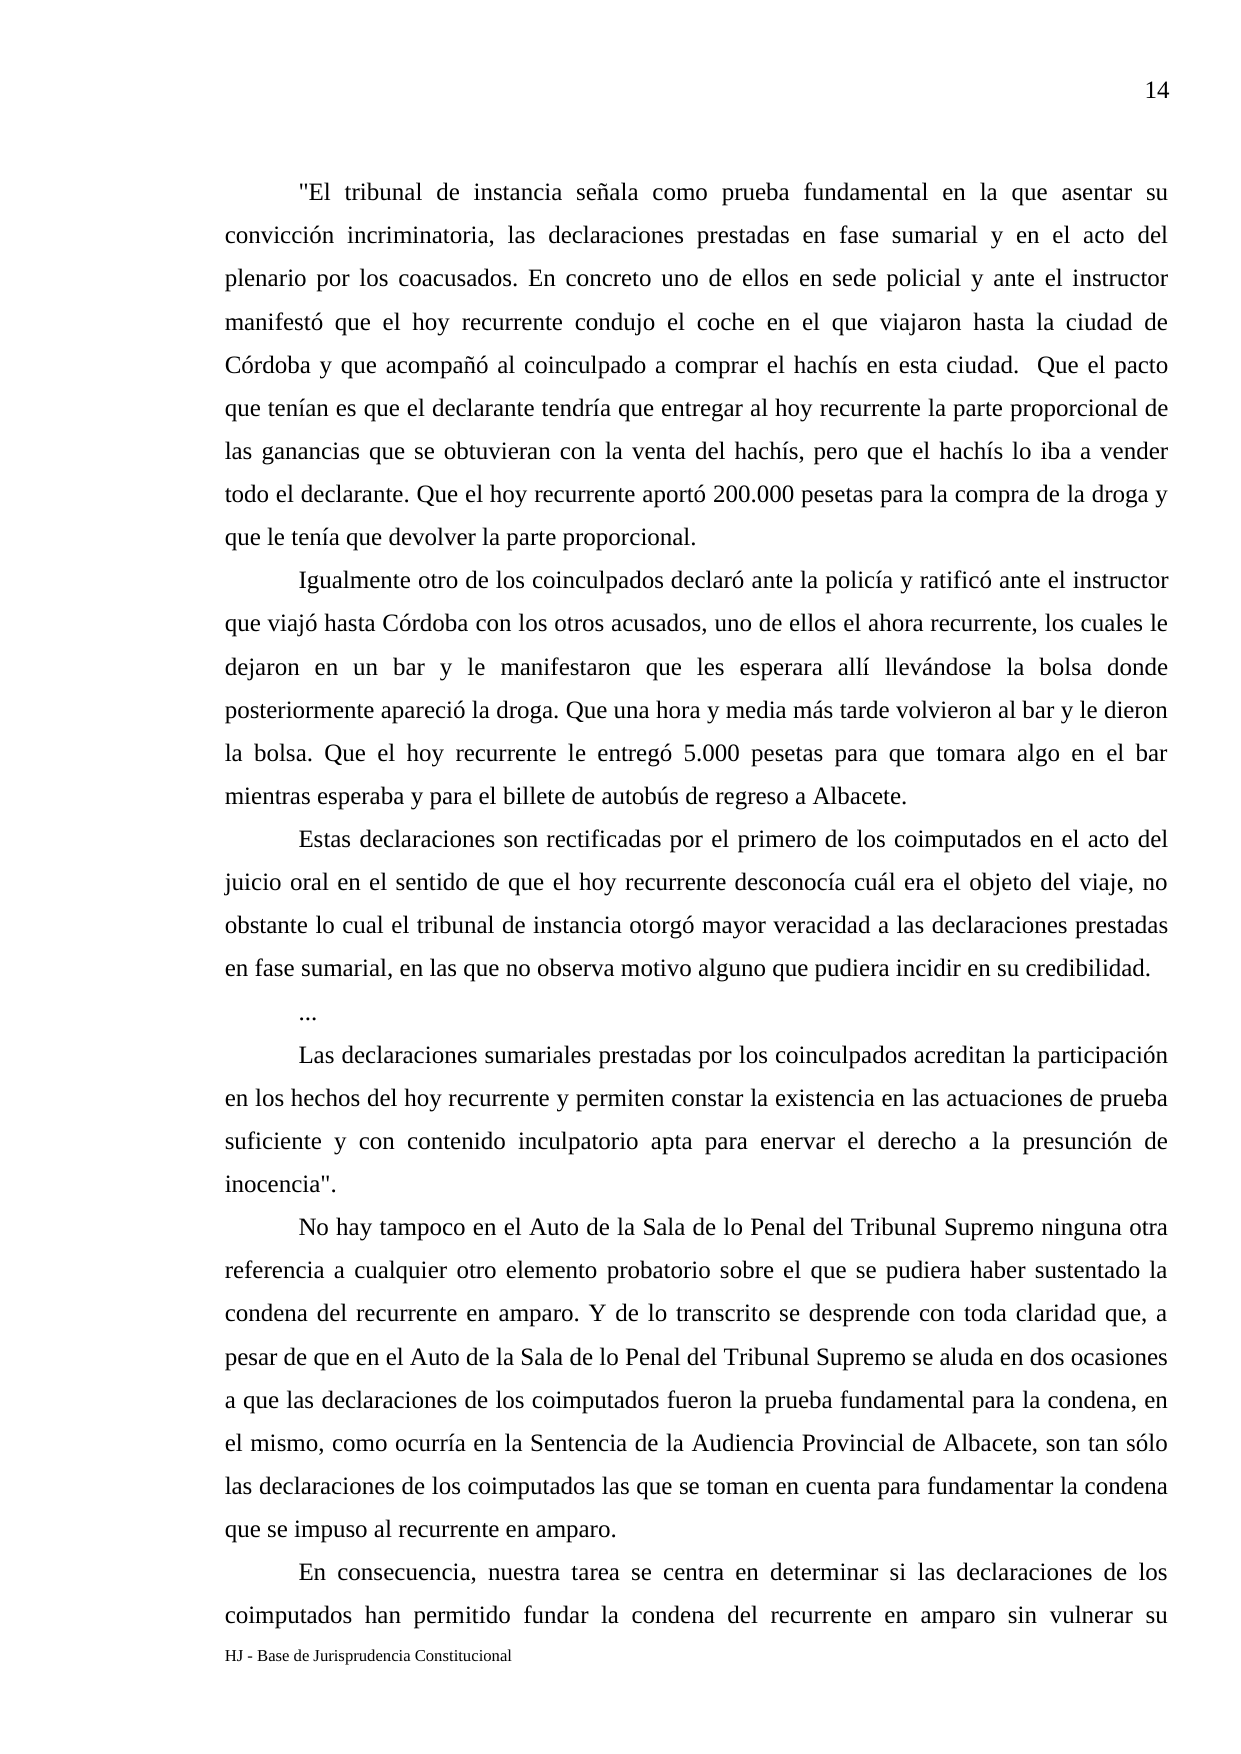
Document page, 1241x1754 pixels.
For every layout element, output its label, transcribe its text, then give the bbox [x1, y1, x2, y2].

text Estas declaraciones son rectificadas por el primero de los coimputados en el acto del juicio oral en el sentido de que el hoy recurrente desconocía cuál era el objeto del viaje, no obstante lo cual el tribunal de instancia otorgó mayor veracidad a las declaraciones prestadas en fase sumarial, en las que no observa motivo alguno que pudiera incidir en su credibilidad. [224, 824, 1169, 982]
text Las declaraciones sumariales prestadas por los coinculpados acreditan la participación en los hechos del hoy recurrente y permiten constar la existencia en las actuaciones de prueba suficiente y con contenido inculpatorio apta para enervar el derecho a la presunción de inocencia". [224, 1040, 1169, 1198]
text ... [224, 997, 1169, 1025]
text No hay tampoco en el Auto de la Sala de lo Penal del Tribunal Supremo ninguna otra referencia a cualquier otro elemento probatorio sobre el que se pudiera haber sustentado la condena del recurrente en amparo. Y de lo transcrito se desprende con toda claridad que, a pesar de que en el Auto de la Sala de lo Penal del Tribunal Supremo se aluda en dos ocasiones a que las declaraciones de los coimputados fueron la prueba fundamental para la condena, en el mismo, como ocurría en la Sentencia de la Audiencia Provincial de Albacete, son tan sólo las declaraciones de los coimputados las que se toman en cuenta para fundamentar la condena que se impuso al recurrente en amparo. [224, 1212, 1169, 1543]
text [224, 1557, 1169, 1629]
text "El tribunal de instancia señala como prueba fundamental en la que asentar su convicción incriminatoria, las declaraciones prestadas en fase sumarial y en el acto del plenario por los coacusados. En concreto uno de ellos en sede policial y ante el instructor manifestó que el hoy recurrente condujo el coche en el que viajaron hasta la ciudad de Córdoba y que acompañó al coinculpado a comprar el hachís en esta ciudad. Que el pacto que tenían es que el declarante tendría que entregar al hoy recurrente la parte proporcional de las ganancias que se obtuvieran con la venta del hachís, pero que el hachís lo iba a vender todo el declarante. Que el hoy recurrente aportó 200.000 pesetas para la compra de la droga y que le tenía que devolver la parte proporcional. [224, 177, 1169, 551]
text Igualmente otro de los coinculpados declaró ante la policía y ratificó ante el instructor que viajó hasta Córdoba con los otros acusados, uno de ellos el ahora recurrente, los cuales le dejaron en un bar y le manifestaron que les esperara allí llevándose la bolsa donde posteriormente apareció la droga. Que una hora y media más tarde volvieron al bar y le dieron la bolsa. Que el hoy recurrente le entregó 5.000 pesetas para que tomara algo en el bar mientras esperaba y para el billete de autobús de regreso a Albacete. [224, 565, 1169, 810]
